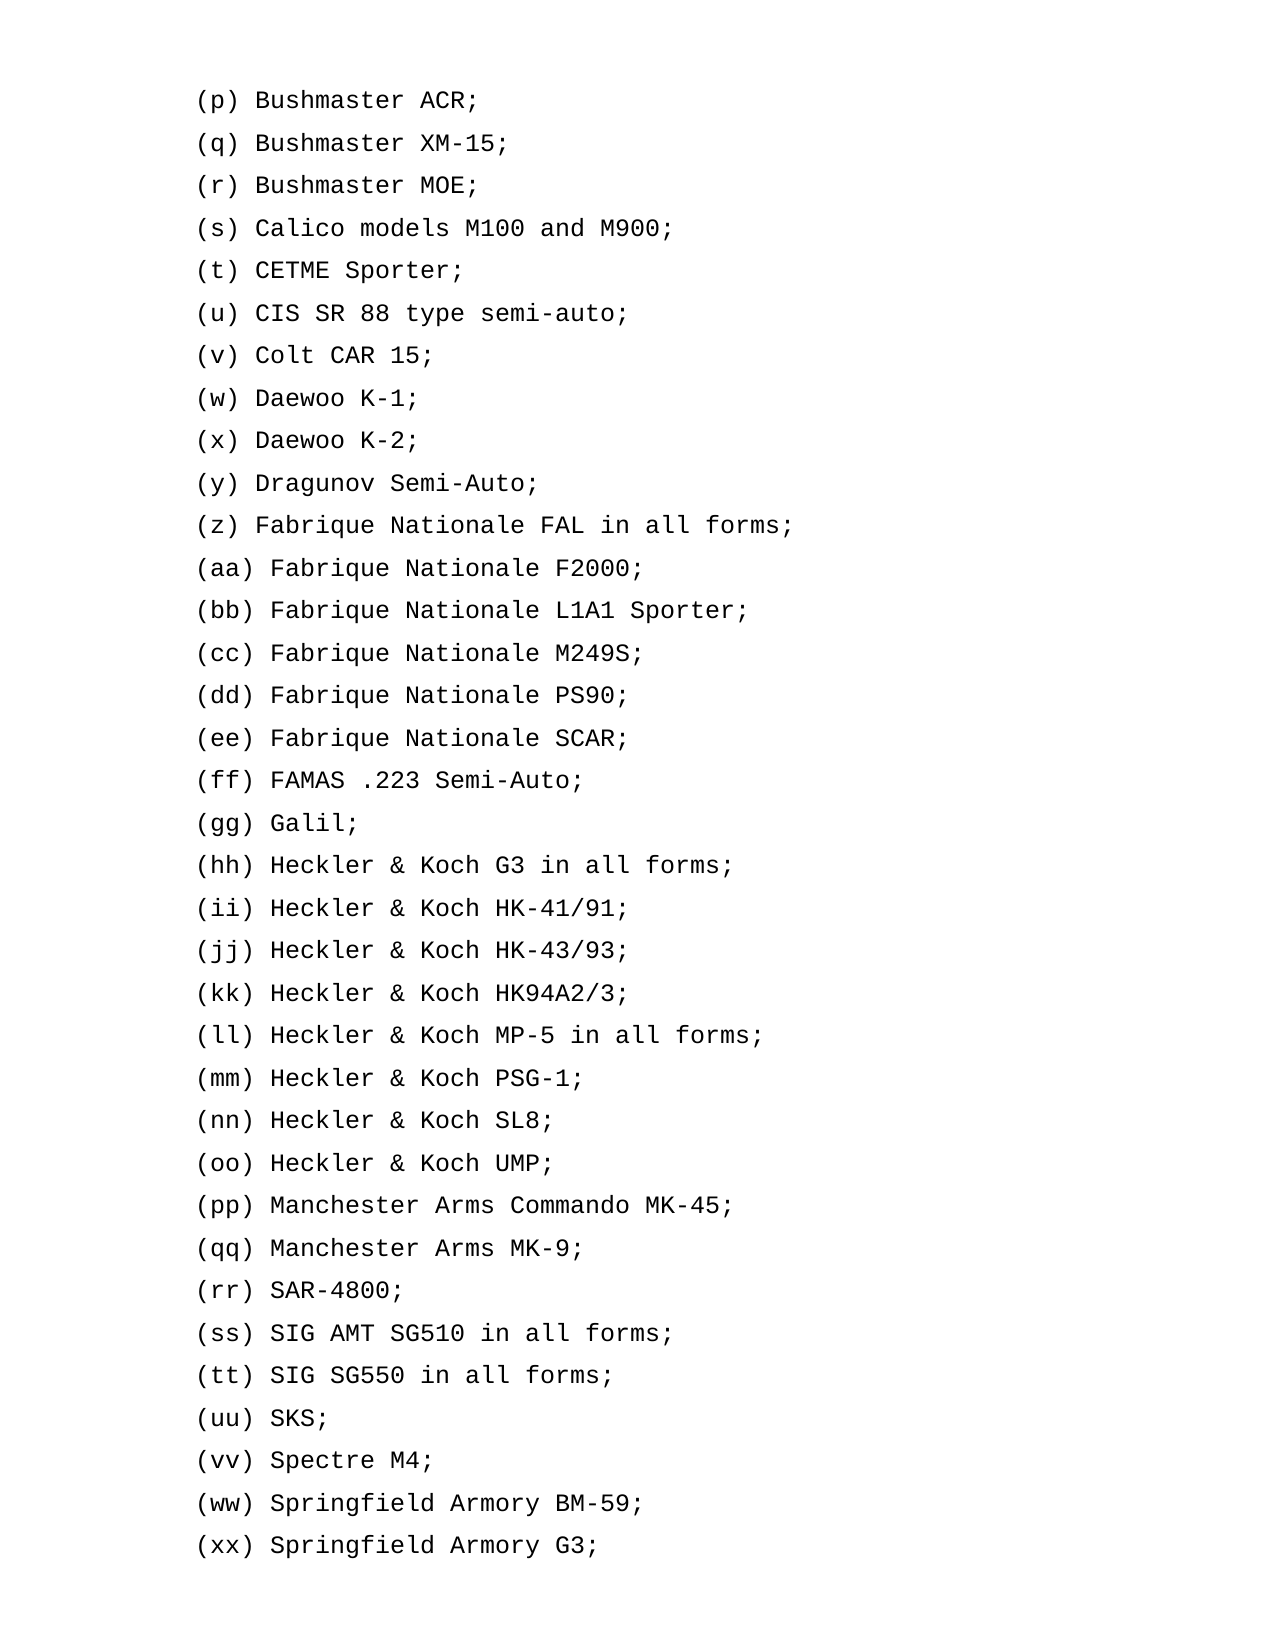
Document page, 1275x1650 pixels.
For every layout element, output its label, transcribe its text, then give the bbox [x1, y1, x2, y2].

text (jj) Heckler & Koch HK-43/93; [135, 925, 1170, 967]
text (cc) Fabrique Nationale M249S; [135, 627, 1170, 670]
text (xx) Springfield Armory G3; [135, 1520, 1170, 1562]
text (pp) Manchester Arms Commando MK-45; [135, 1180, 1170, 1222]
text (t) CETME Sporter; [135, 245, 1170, 287]
text (p) Bushmaster ACR; [135, 75, 1170, 117]
text (x) Daewoo K-2; [135, 415, 1170, 457]
text (dd) Fabrique Nationale PS90; [135, 670, 1170, 712]
text (ee) Fabrique Nationale SCAR; [135, 712, 1170, 755]
text (ss) SIG AMT SG510 in all forms; [135, 1307, 1170, 1350]
text (tt) SIG SG550 in all forms; [135, 1350, 1170, 1392]
text (vv) Spectre M4; [135, 1435, 1170, 1477]
text (s) Calico models M100 and M900; [135, 202, 1170, 245]
text (oo) Heckler & Koch UMP; [135, 1137, 1170, 1180]
text (ii) Heckler & Koch HK-41/91; [135, 882, 1170, 925]
text (bb) Fabrique Nationale L1A1 Sporter; [135, 585, 1170, 627]
text (q) Bushmaster XM-15; [135, 117, 1170, 160]
text (z) Fabrique Nationale FAL in all forms; [135, 500, 1170, 542]
text (y) Dragunov Semi-Auto; [135, 457, 1170, 500]
text (ff) FAMAS .223 Semi-Auto; [135, 755, 1170, 797]
text (u) CIS SR 88 type semi-auto; [135, 287, 1170, 330]
text (ww) Springfield Armory BM-59; [135, 1477, 1170, 1520]
text (w) Daewoo K-1; [135, 372, 1170, 415]
text (uu) SKS; [135, 1392, 1170, 1435]
text (rr) SAR-4800; [135, 1265, 1170, 1307]
text (v) Colt CAR 15; [135, 330, 1170, 372]
text (kk) Heckler & Koch HK94A2/3; [135, 967, 1170, 1010]
text (r) Bushmaster MOE; [135, 160, 1170, 202]
text (aa) Fabrique Nationale F2000; [135, 542, 1170, 585]
text (ll) Heckler & Koch MP-5 in all forms; [135, 1010, 1170, 1052]
text (mm) Heckler & Koch PSG-1; [135, 1052, 1170, 1095]
text (hh) Heckler & Koch G3 in all forms; [135, 840, 1170, 882]
text (qq) Manchester Arms MK-9; [135, 1222, 1170, 1265]
text (nn) Heckler & Koch SL8; [135, 1095, 1170, 1137]
text (gg) Galil; [135, 797, 1170, 840]
